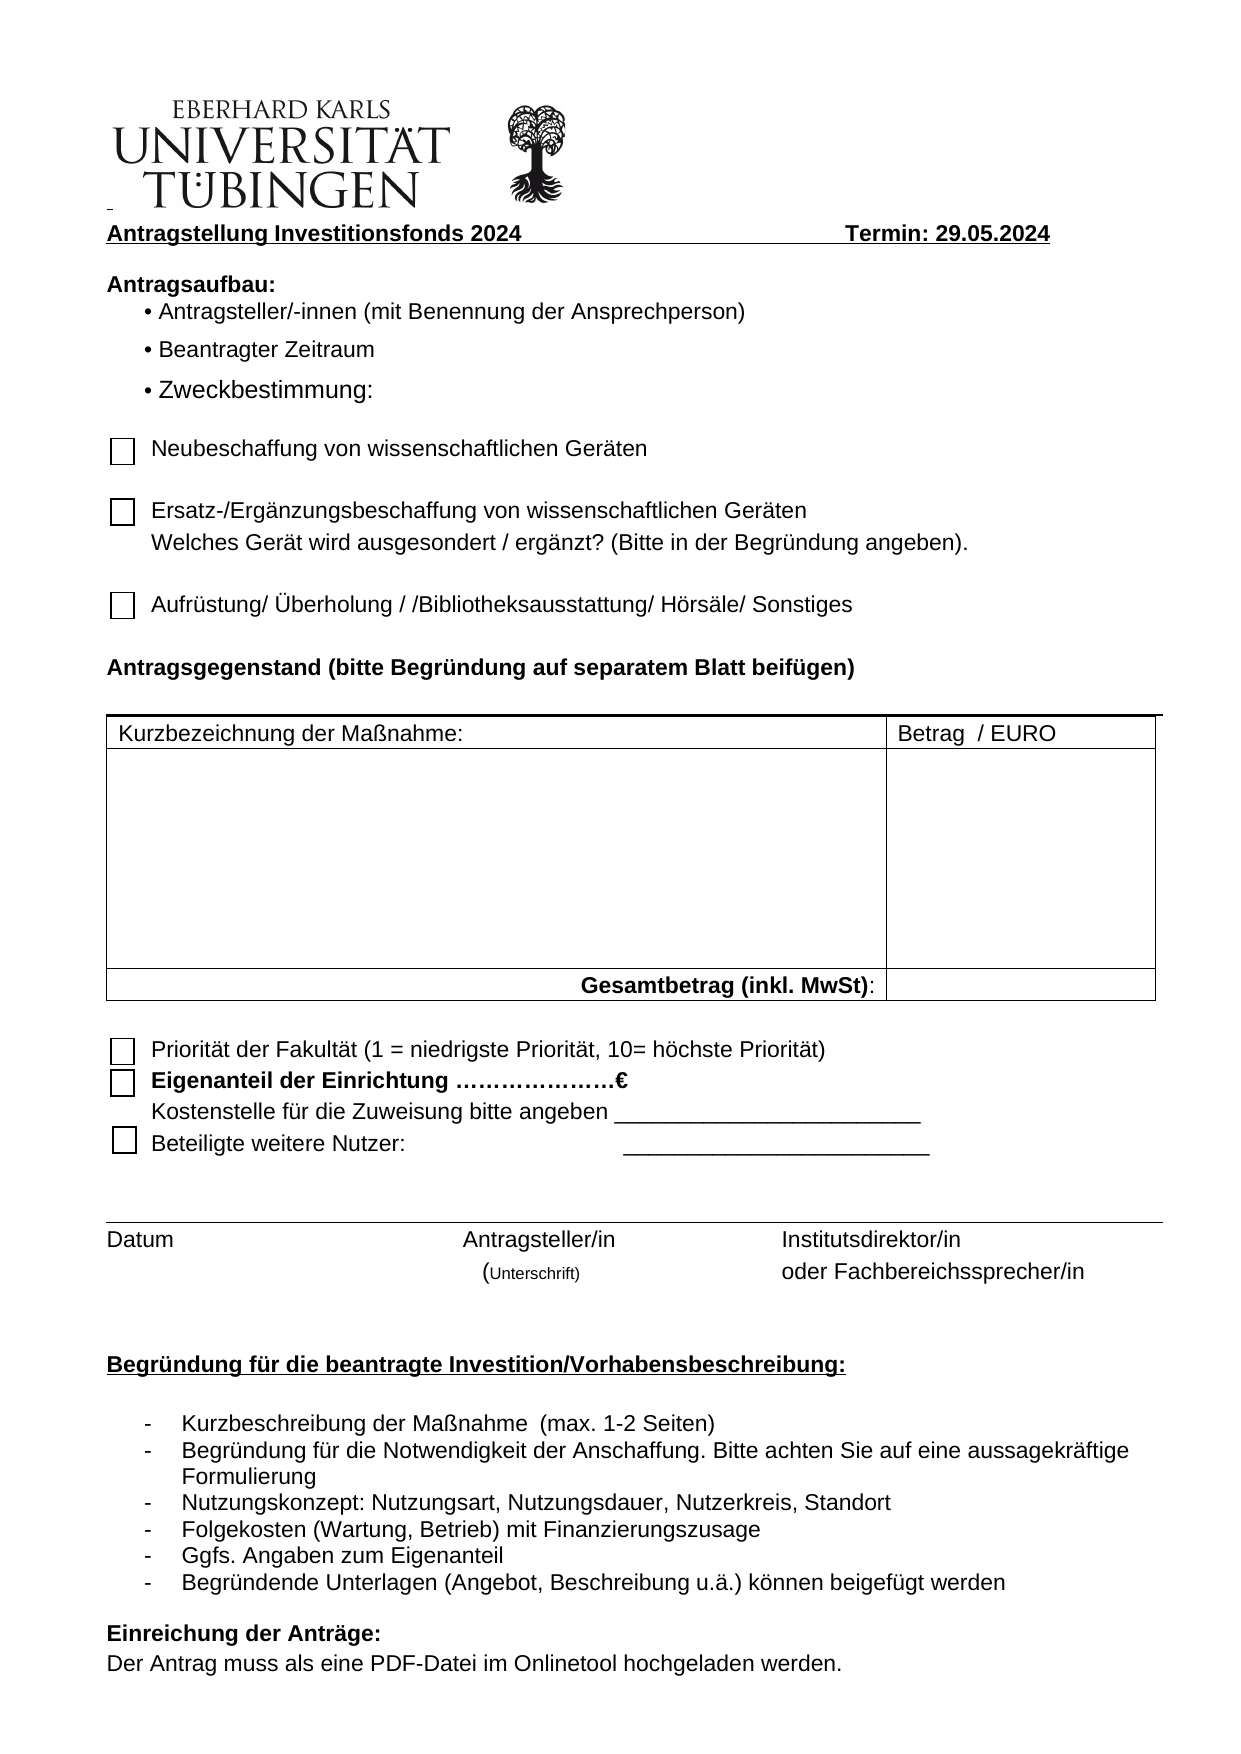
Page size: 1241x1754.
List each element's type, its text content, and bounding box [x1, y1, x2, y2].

text (Unterschrift) oder Fachbereichssprecher/in [106, 1254, 1163, 1317]
text Der Antrag muss als eine PDF-Datei im Onlinetool hochgeladen werden. [106, 1646, 1163, 1677]
text Antragstellung Investitionsfonds 2024 Termin: 29.05.2024 [106, 220, 1163, 246]
list Begründende Unterlagen (Angebot, Beschreibung u.ä.) können beigefügt werden [144, 1568, 1163, 1595]
list Begründung für die Notwendigkeit der Anschaffung. Bitte achten Sie auf eine aussagekräftige Formulierung [144, 1437, 1163, 1489]
table_cell Gesamtbetrag (inkl. MwSt): [107, 969, 886, 1000]
list Folgekosten (Wartung, Betrieb) mit Finanzierungszusage [144, 1516, 1163, 1542]
text Neubeschaffung von wissenschaftlichen Geräten [106, 431, 1163, 462]
picture [112, 100, 566, 208]
text Antragsgegenstand (bitte Begründung auf separatem Blatt beifügen) [106, 650, 1163, 681]
text Aufrüstung/ Überholung / /Bibliotheksausstattung/ Hörsäle/ Sonstiges [106, 587, 1163, 619]
text Begründung für die beantragte Investition/Vorhabensbeschreibung: [106, 1348, 1163, 1379]
text • Antragsteller/-innen (mit Benennung der Ansprechperson) [144, 298, 1163, 324]
table_cell [887, 749, 1155, 968]
text Ersatz-/Ergänzungsbeschaffung von wissenschaftlichen Geräten [106, 494, 1163, 525]
text Welches Gerät wird ausgesondert / ergänzt? (Bitte in der Begründung angeben). [106, 525, 1163, 556]
list Kurzbeschreibung der Maßnahme(max. 1-2 Seiten) [144, 1410, 1163, 1437]
text • Zweckbestimmung: [144, 375, 1163, 404]
table_cell [887, 969, 1155, 1000]
text Eigenanteil der Einrichtung …………………€ [106, 1063, 1163, 1095]
text Beteiligte weitere Nutzer: ________________________ [106, 1126, 1163, 1157]
text • Beantragter Zeitraum [144, 336, 1163, 363]
text Kostenstelle für die Zuweisung bitte angeben ________________________ [106, 1095, 1163, 1126]
text Antragsaufbau: [106, 271, 1163, 298]
text Priorität der Fakultät (1 = niedrigste Priorität, 10= höchste Priorität) [106, 1032, 1163, 1063]
table_header Kurzbezeichnung der Maßnahme: [107, 717, 886, 748]
list Nutzungskonzept: Nutzungsart, Nutzungsdauer, Nutzerkreis, Standort [144, 1489, 1163, 1516]
text Einreichung der Anträge: [106, 1620, 1163, 1646]
list Ggfs. Angaben zum Eigenanteil [144, 1542, 1163, 1568]
text Datum Antragsteller/in Institutsdirektor/in [106, 1223, 1163, 1254]
table_header Betrag / EURO [887, 717, 1155, 748]
table_cell [107, 749, 886, 968]
